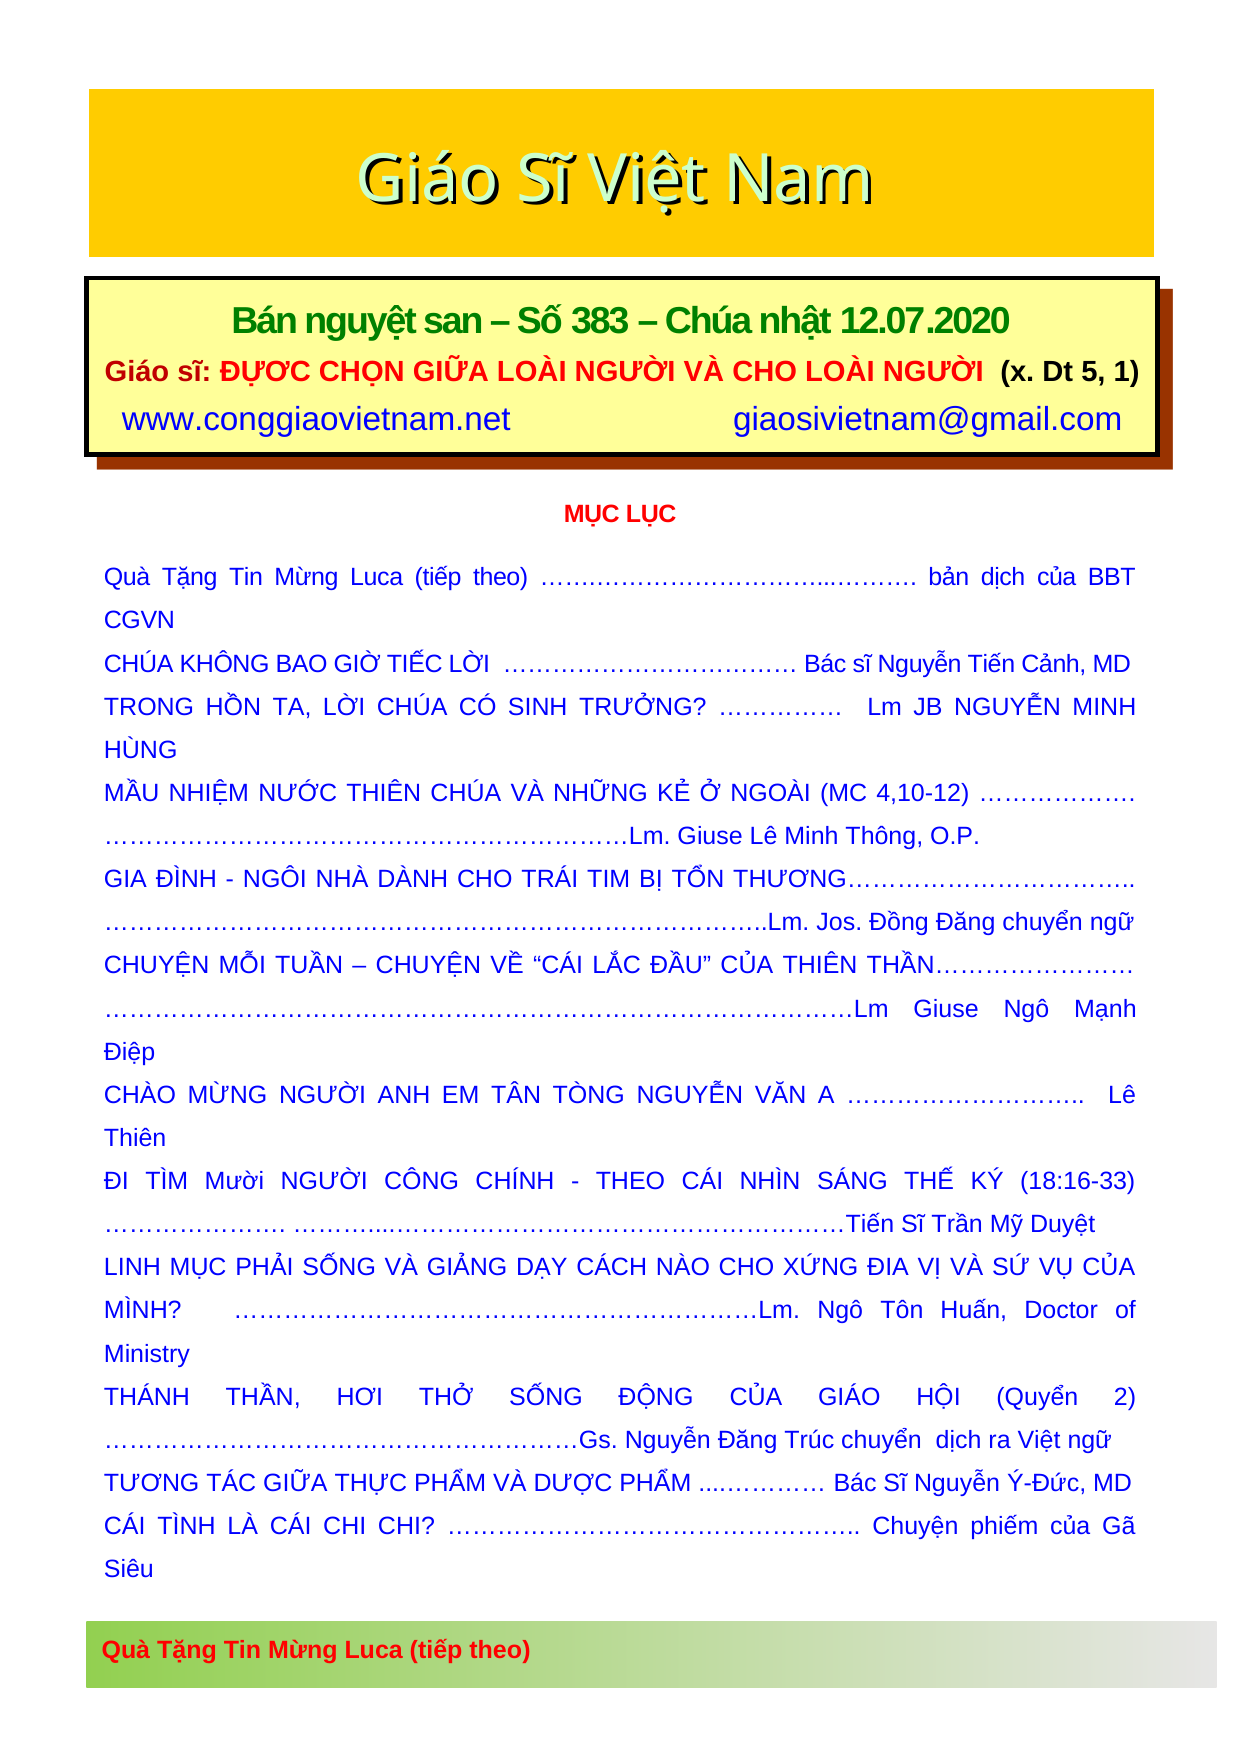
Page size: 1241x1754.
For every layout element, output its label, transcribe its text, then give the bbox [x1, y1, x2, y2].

text GIA ĐÌNH - NGÔI NHÀ DÀNH CHO TRÁI TIM BỊ TỔN THƯƠNG…………………………….. ……………………………………………………………………..Lm. Jos. Đồng Đăng chuyển ngữ [104, 864, 1137, 936]
text TRONG HỒN TA, LỜI CHÚA CÓ SINH TRƯỞNG? …………… Lm JB NGUYỄN MINH HÙNG [104, 692, 1137, 764]
text MẦU NHIỆM NƯỚC THIÊN CHÚA VÀ NHỮNG KẺ Ở NGOÀI (MC 4,10-12) ……………….………………………………………………………Lm. Giuse Lê Minh Thông, O.P. [104, 778, 1137, 850]
text LINH MỤC PHẢI SỐNG VÀ GIẢNG DẠY CÁCH NÀO CHO XỨNG ĐIA VỊ VÀ SỨ VỤ CỦA MÌNH? ………………………………………………………Lm. Ngô Tôn Huấn, Doctor of Ministry [104, 1252, 1137, 1367]
text CHUYỆN MỖI TUẦN – CHUYỆN VỀ “CÁI LẮC ĐẦU” CỦA THIÊN THẦN…………………… ………………………………………………………………………………Lm Giuse Ngô Mạnh Điệp [104, 951, 1137, 1066]
text ĐI TÌM Mười NGƯỜI CÔNG CHÍNH - THEO CÁI NHÌN SÁNG THẾ KÝ (18:16-33)…………………. ………....………………………………………………Tiến Sĩ Trần Mỹ Duyệt [104, 1166, 1137, 1238]
text MỤC LỤC [89, 499, 1152, 527]
text Quà Tặng Tin Mừng Luca (tiếp theo) …….………………………...………. bản dịch của BBT CGVN [104, 562, 1137, 634]
text TƯƠNG TÁC GIỮA THỰC PHẨM VÀ DƯỢC PHẨM ....………… Bác Sĩ Nguyễn Ý-Đức, MD [104, 1468, 1137, 1497]
text CHÀO MỪNG NGƯỜI ANH EM TÂN TÒNG NGUYỄN VĂN A ……………………….. Lê Thiên [104, 1080, 1137, 1152]
text CÁI TÌNH LÀ CÁI CHI CHI? ………………………………………….. Chuyện phiếm của Gã Siêu [104, 1511, 1137, 1583]
text THÁNH THẦN, HƠI THỞ SỐNG ĐỘNG CỦA GIÁO HỘI (Quyển 2)…………………………………………………Gs. Nguyễn Đăng Trúc chuyển dịch ra Việt ngữ [104, 1382, 1137, 1454]
text CHÚA KHÔNG BAO GIỜ TIẾC LỜI ……………………………… Bác sĩ Nguyễn Tiến Cảnh, MD [104, 649, 1137, 677]
